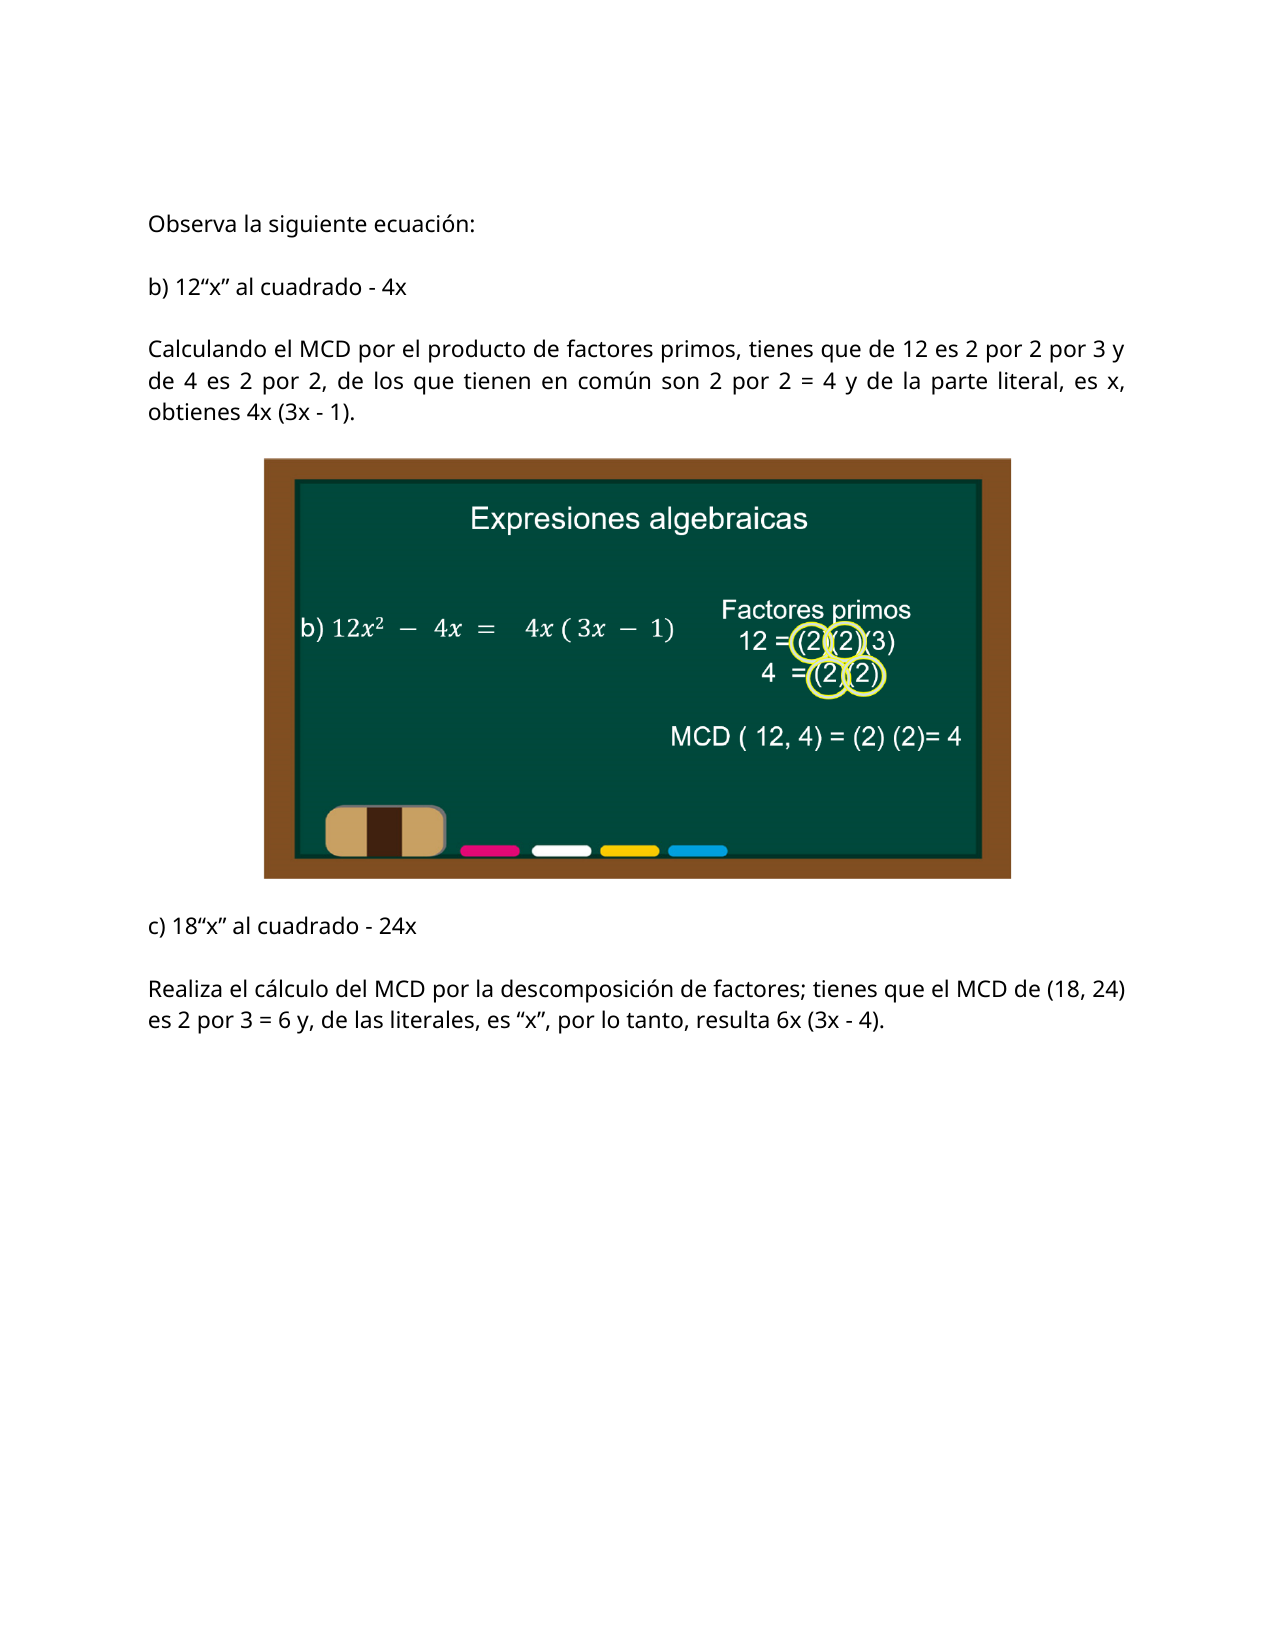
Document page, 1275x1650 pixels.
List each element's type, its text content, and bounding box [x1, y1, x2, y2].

text c) 18“x” al cuadrado - 24x [148, 910, 1127, 941]
picture [263, 458, 1012, 879]
text b) 12“x” al cuadrado - 4x [148, 271, 1127, 302]
text Realiza el cálculo del MCD por la descomposición de factores; tienes que el MCD de (18, 24) es 2 por 3 = 6 y, de las literales, es “x”, por lo tanto, resulta 6x (3x - 4). [148, 972, 1127, 1035]
text Observa la siguiente ecuación: [148, 208, 1127, 240]
text Calculando el MCD por el producto de factores primos, tienes que de 12 es 2 por 2 por 3 y de 4 es 2 por 2, de los que tienen en común son 2 por 2 = 4 y de la parte literal, es x, obtienes 4x (3x - 1). [148, 333, 1127, 427]
